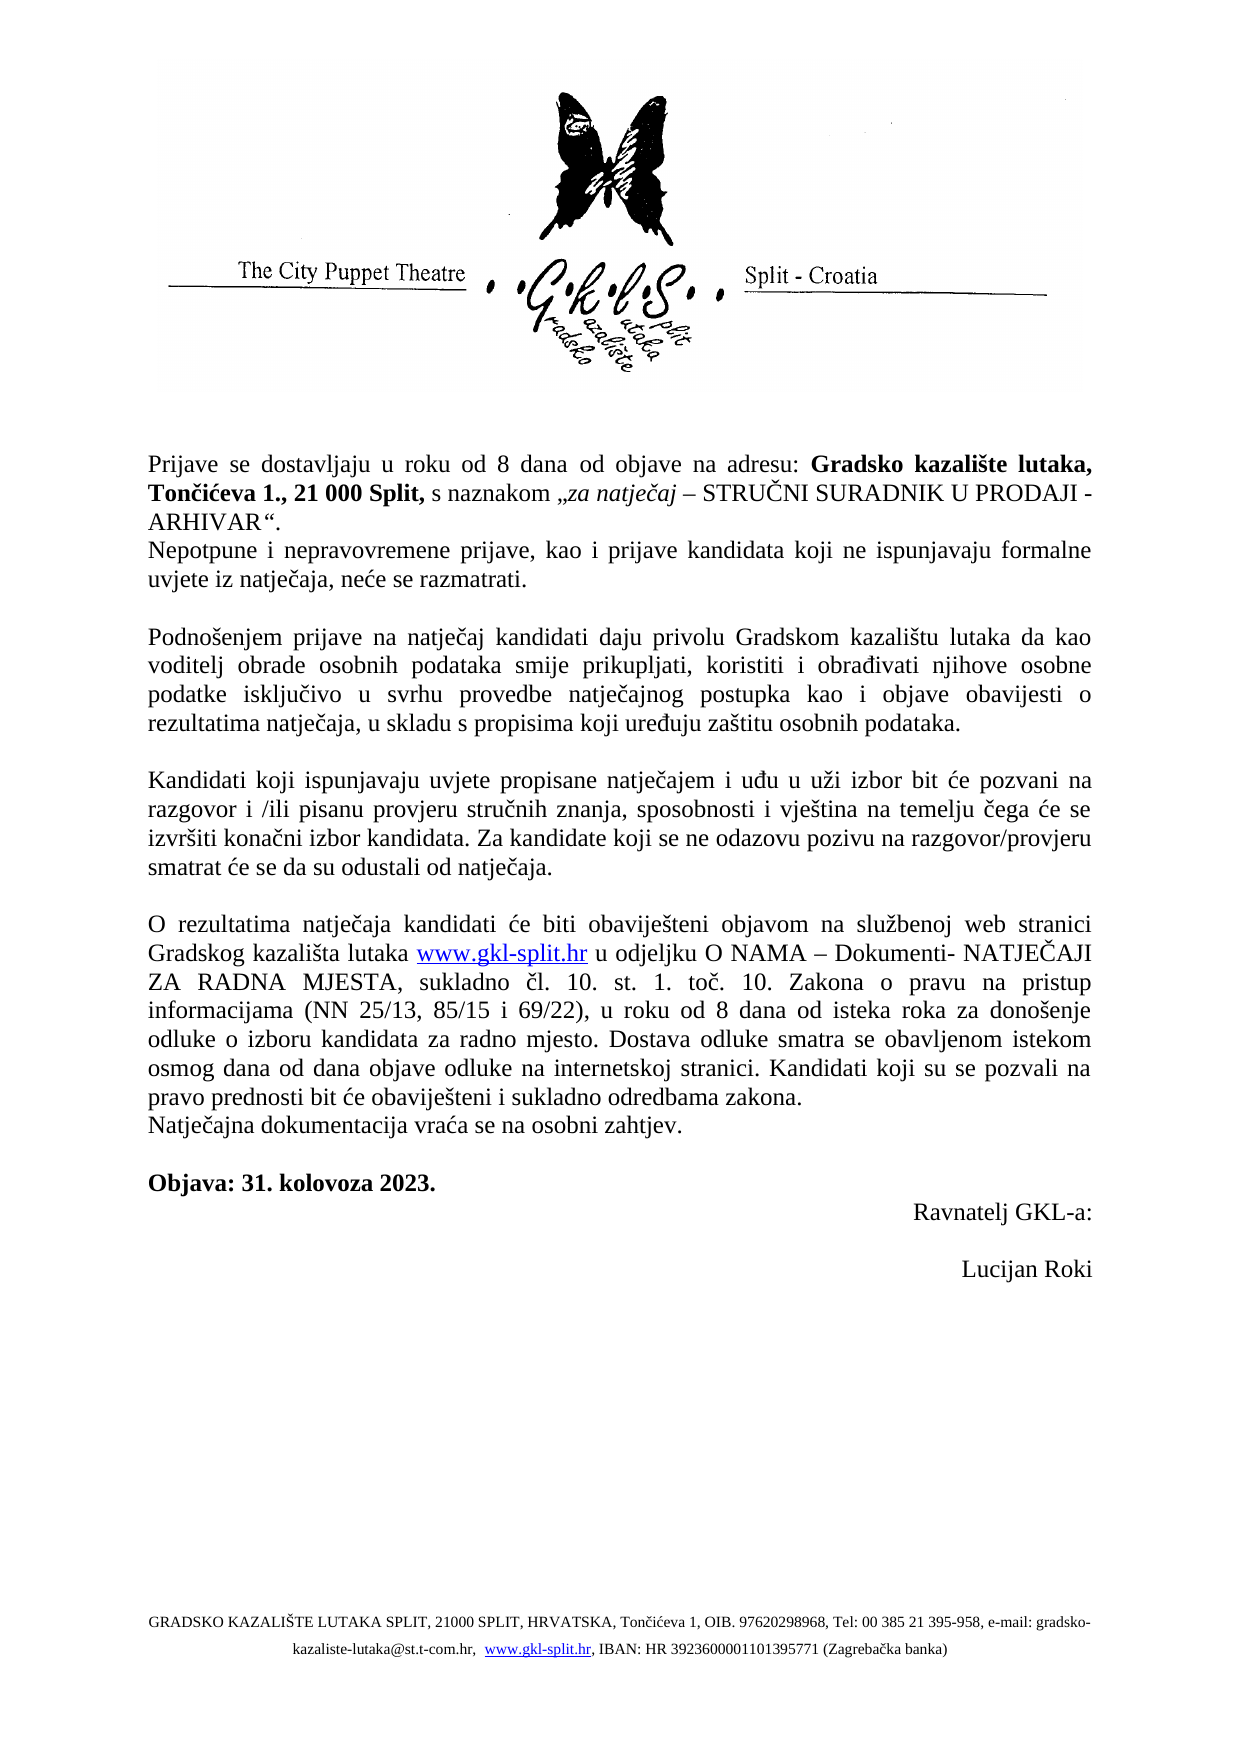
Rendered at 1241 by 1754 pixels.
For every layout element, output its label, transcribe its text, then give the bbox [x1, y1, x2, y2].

text Natječajna dokumentacija vraća se na osobni zahtjev. [148, 1111, 1093, 1139]
text Prijave se dostavljaju u roku od 8 dana od objave na adresu: Gradsko kazalište lutaka, Tončićeva 1., 21 000 Split, s naznakom „za natječaj – STRUČNI SURADNIK U PRODAJI - ARHIVAR“. [148, 449, 1093, 536]
picture [156, 59, 1084, 392]
text Nepotpune i nepravovremene prijave, kao i prijave kandidata koji ne ispunjavaju formalne uvjete iz natječaja, neće se razmatrati. [148, 536, 1093, 593]
text Lucijan Roki [148, 1254, 1093, 1283]
text O rezultatima natječaja kandidati će biti obaviješteni objavom na službenoj web stranici Gradskog kazališta lutaka www.gkl-split.hr u odjeljku O NAMA – Dokumenti- NATJEČAJI ZA RADNA MJESTA, sukladno čl. 10. st. 1. toč. 10. Zakona o pravu na pristup informacijama (NN 25/13, 85/15 i 69/22), u roku od 8 dana od isteka roka za donošenje odluke o izboru kandidata za radno mjesto. Dostava odluke smatra se obavljenom istekom osmog dana od dana objave odluke na internetskoj stranici. Kandidati koji su se pozvali na pravo prednosti bit će obaviješteni i sukladno odredbama zakona. [148, 909, 1093, 1111]
text Ravnatelj GKL-a: [148, 1197, 1093, 1226]
text Podnošenjem prijave na natječaj kandidati daju privolu Gradskom kazalištu lutaka da kao voditelj obrade osobnih podataka smije prikupljati, koristiti i obrađivati njihove osobne podatke isključivo u svrhu provedbe natječajnog postupka kao i objave obavijesti o rezultatima natječaja, u skladu s propisima koji uređuju zaštitu osobnih podataka. [148, 622, 1093, 737]
text Kandidati koji ispunjavaju uvjete propisane natječajem i uđu u uži izbor bit će pozvani na razgovor i /ili pisanu provjeru stručnih znanja, sposobnosti i vještina na temelju čega će se izvršiti konačni izbor kandidata. Za kandidate koji se ne odazovu pozivu na razgovor/provjeru smatrat će se da su odustali od natječaja. [148, 766, 1093, 881]
text Objava: 31. kolovoza 2023. [148, 1168, 1093, 1197]
